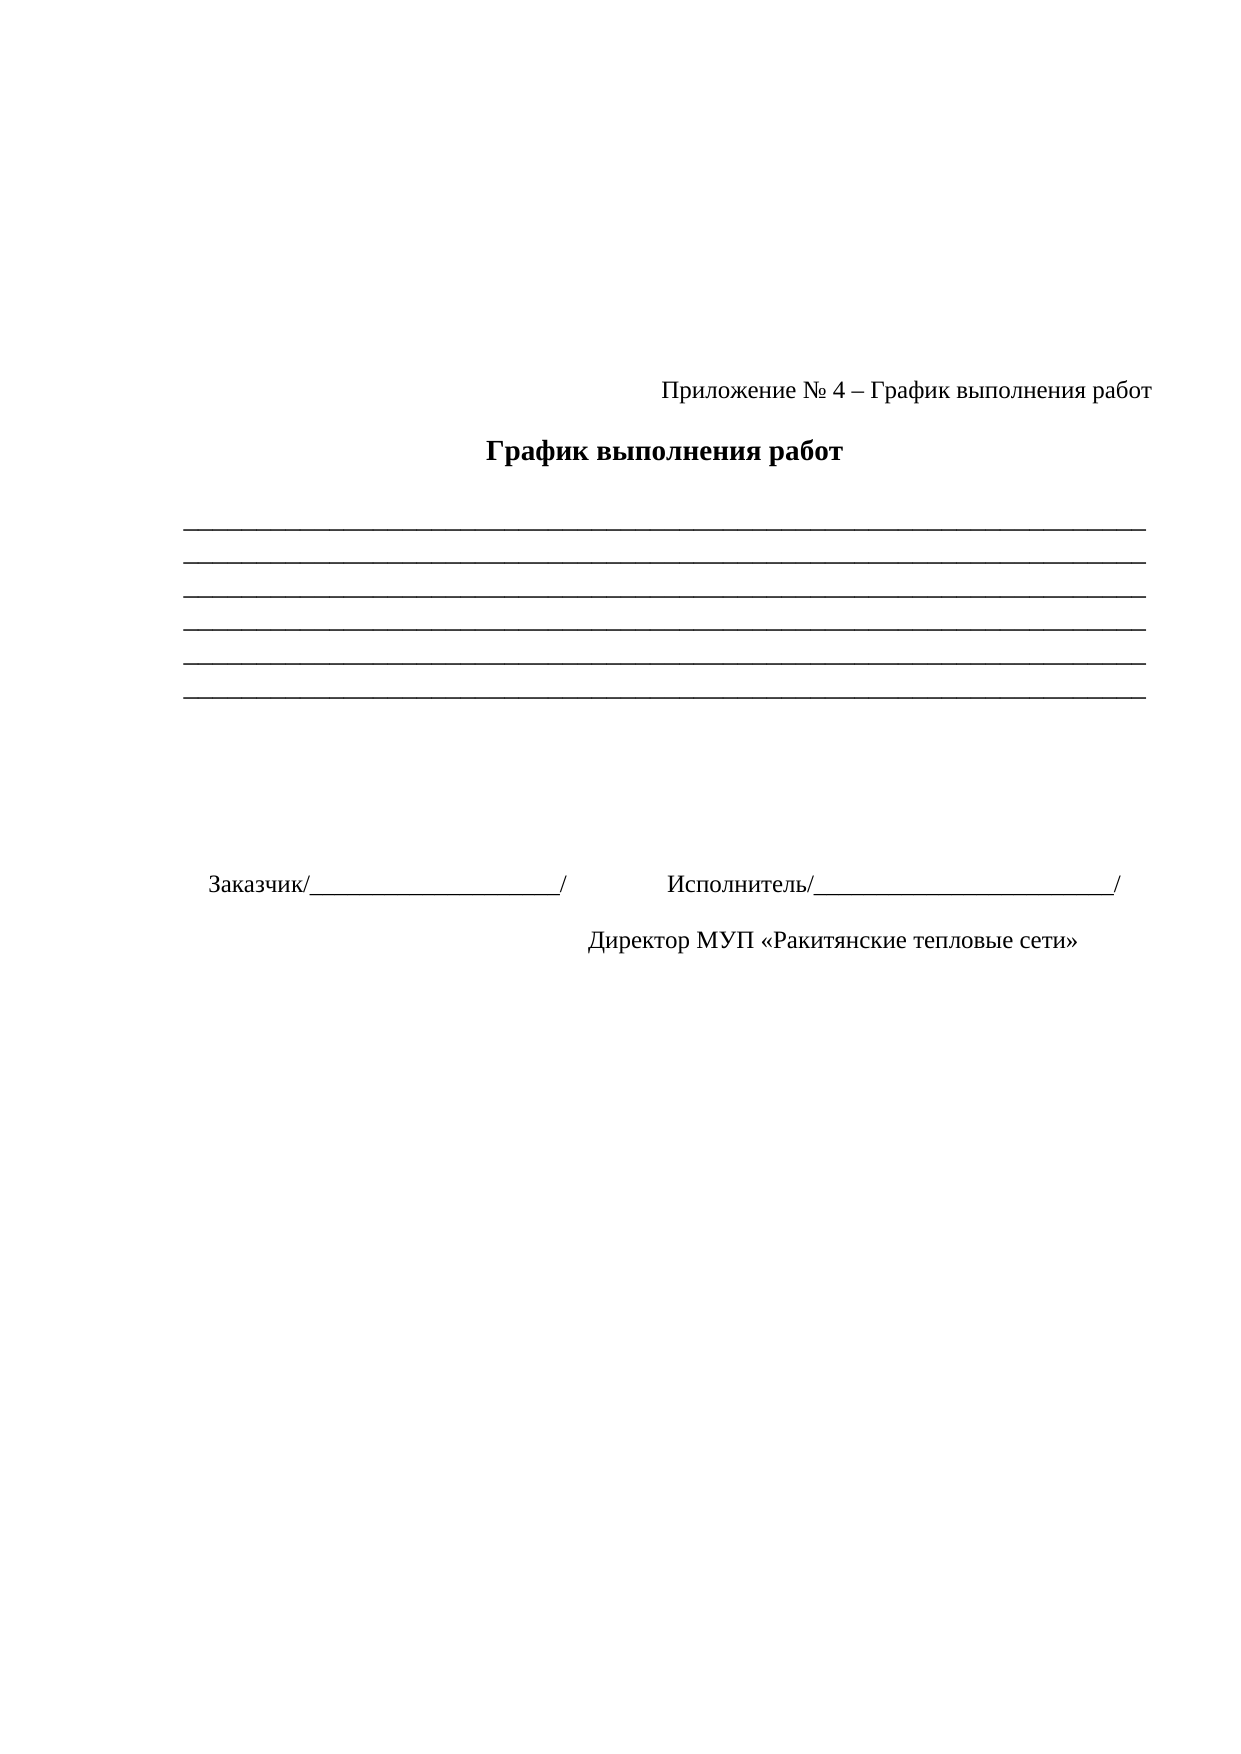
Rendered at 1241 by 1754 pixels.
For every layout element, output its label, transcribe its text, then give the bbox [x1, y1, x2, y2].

text Директор МУП «Ракитянские тепловые сети» [177, 926, 1152, 954]
text Заказчик/____________________/ Исполнитель/________________________/ [177, 869, 1152, 898]
text График выполнения работ [177, 433, 1152, 466]
text ____________________________________________________________________________________________________________________________________________________________________________________________________________________________________________________________________________________________________________________________________________________________________________________________________________ [177, 500, 1152, 701]
text Приложение № 4 – График выполнения работ [177, 375, 1152, 404]
